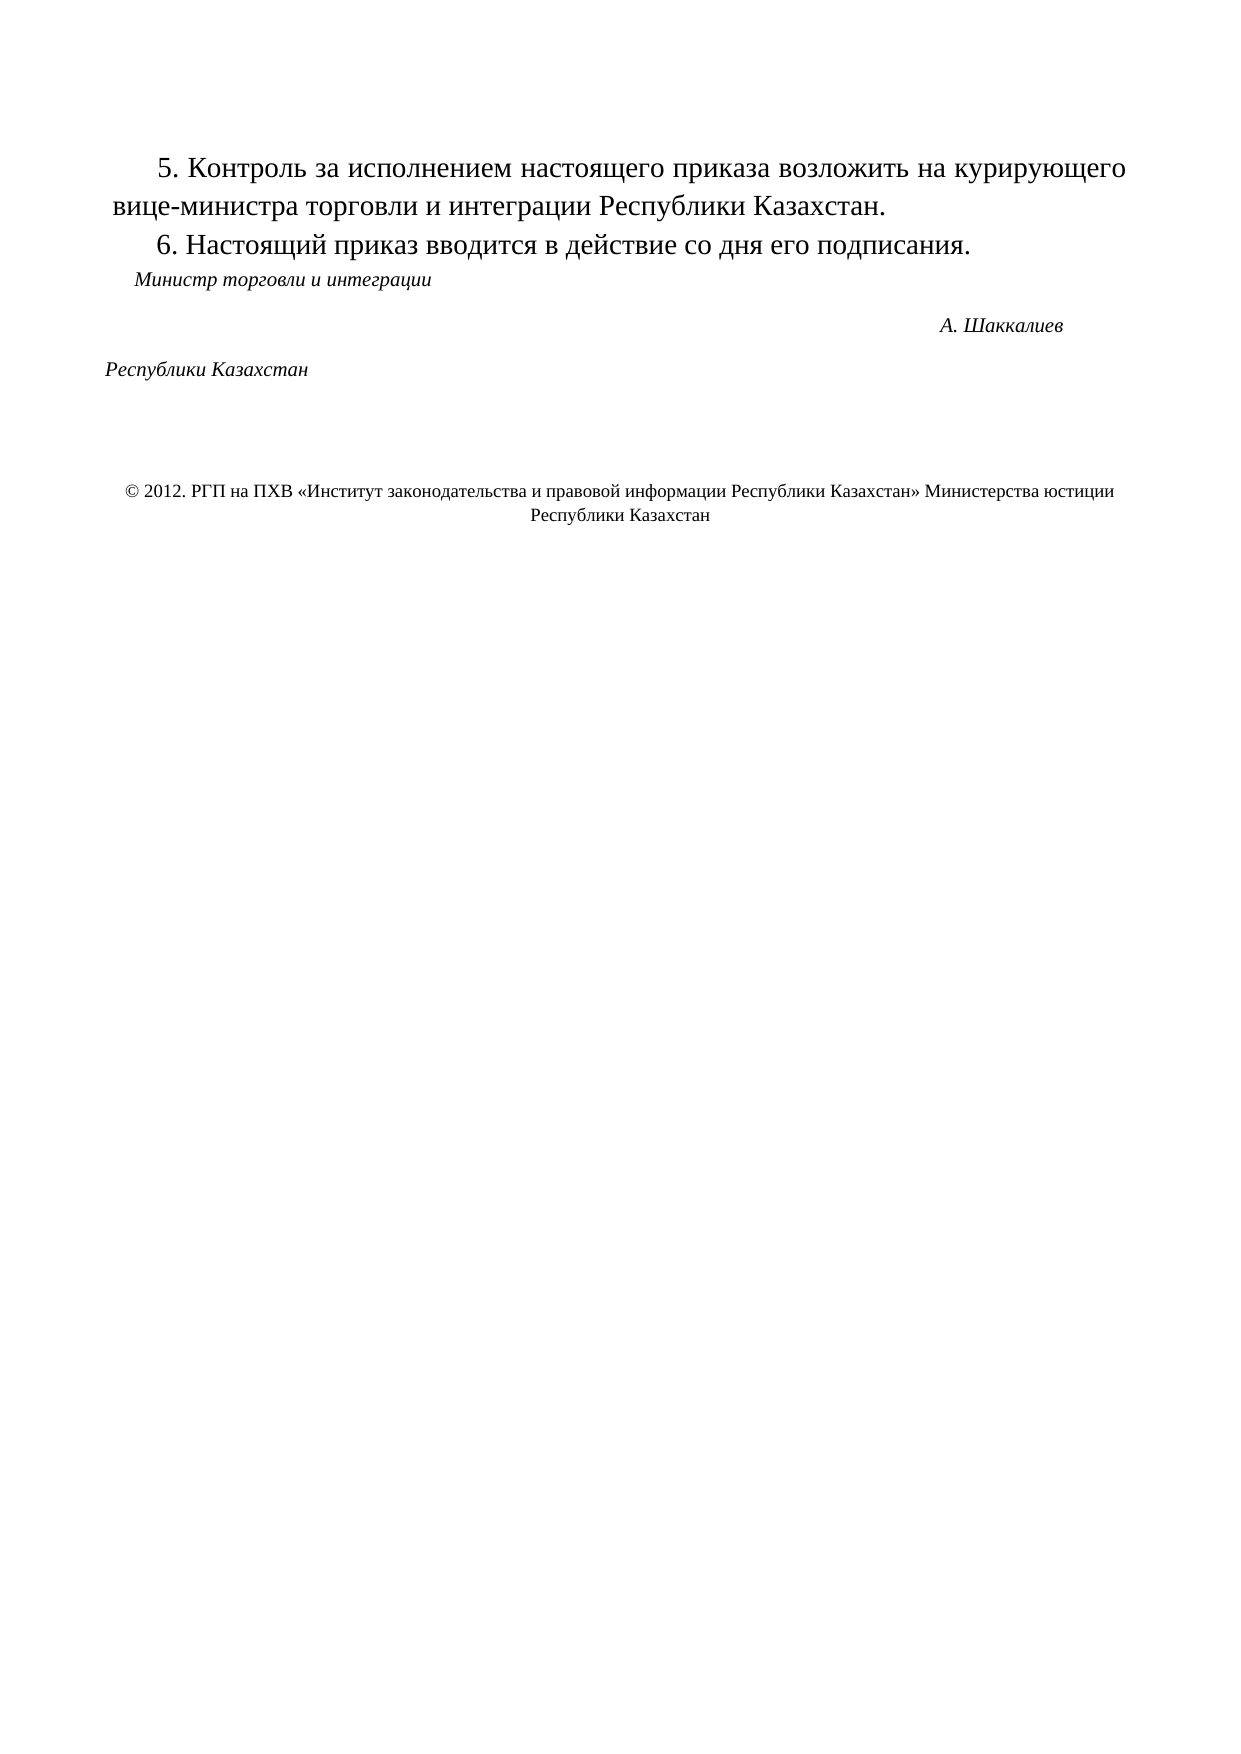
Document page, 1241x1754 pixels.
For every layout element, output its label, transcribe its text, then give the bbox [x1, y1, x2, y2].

text 5. Контроль за исполнением настоящего приказа возложить на курирующего вице-министра торговли и интеграции Республики Казахстан. [112, 150, 1128, 222]
table_header Министр торговли и интеграции Республики Казахстан [101, 266, 939, 389]
text 6. Настоящий приказ вводится в действие со дня его подписания. [112, 227, 1128, 261]
text © 2012. РГП на ПХВ «Институт законодательства и правовой информации Республики Казахстан» Министерства юстиции Республики Казахстан [112, 479, 1128, 526]
table_header А. Шаккалиев [939, 266, 1240, 389]
